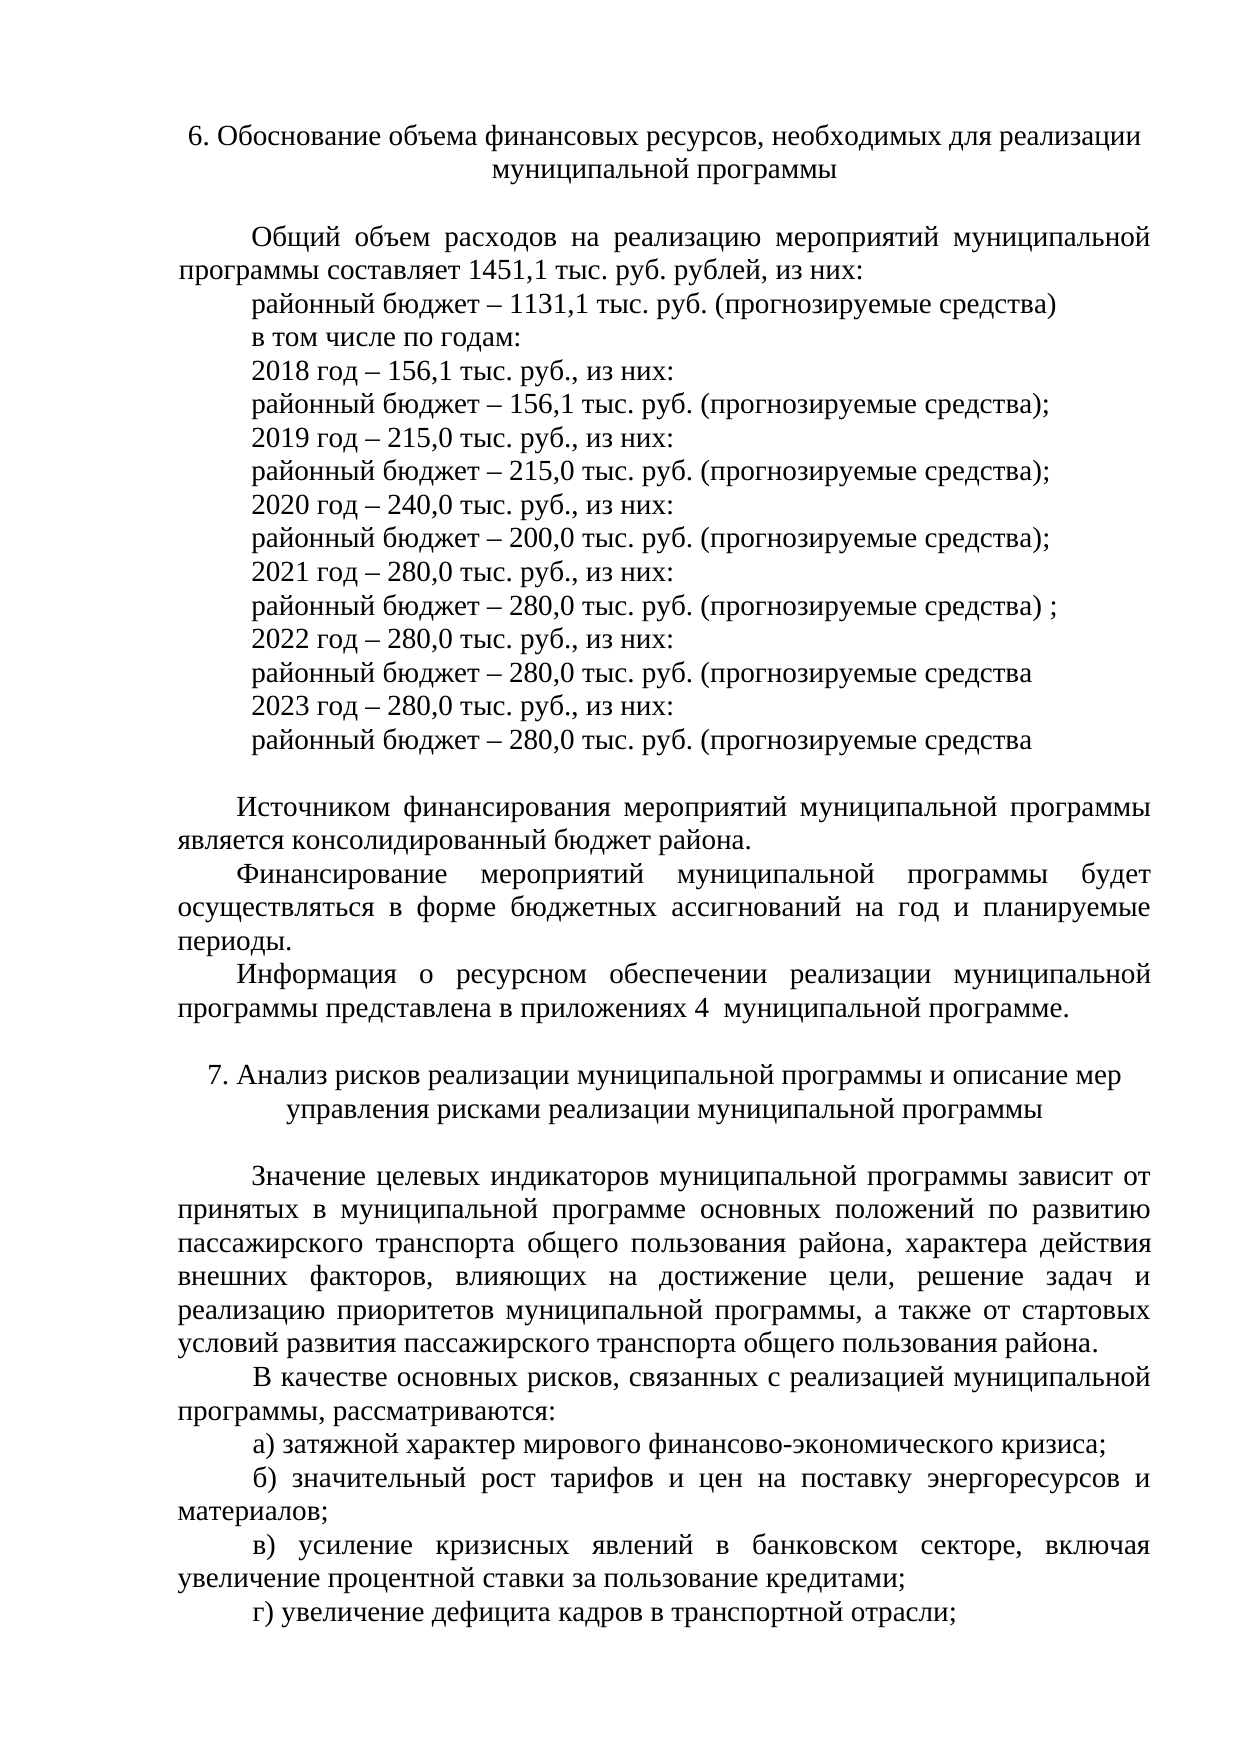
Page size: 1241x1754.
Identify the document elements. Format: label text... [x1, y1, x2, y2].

text 2018 год – 156,1 тыс. руб., из них: [179, 353, 1152, 386]
text районный бюджет – 200,0 тыс. руб. (прогнозируемые средства); [179, 521, 1152, 554]
text а) затяжной характер мирового финансово-экономического кризиса; [177, 1426, 1152, 1460]
text Общий объем расходов на реализацию мероприятий муниципальной программы составляет 1451,1 тыс. руб. рублей, из них: [179, 219, 1152, 286]
text 7. Анализ рисков реализации муниципальной программы и описание мер управления рисками реализации муниципальной программы [177, 1057, 1152, 1124]
text Финансирование мероприятий муниципальной программы будет осуществляться в форме бюджетных ассигнований на год и планируемые периоды. [177, 856, 1152, 957]
text районный бюджет – 215,0 тыс. руб. (прогнозируемые средства); [179, 453, 1152, 487]
text 2023 год – 280,0 тыс. руб., из них: [179, 688, 1152, 722]
text Значение целевых индикаторов муниципальной программы зависит от принятых в муниципальной программе основных положений по развитию пассажирского транспорта общего пользования района, характера действия внешних факторов, влияющих на достижение цели, решение задач и реализацию приоритетов муниципальной программы, а также от стартовых условий развития пассажирского транспорта общего пользования района. [177, 1158, 1152, 1359]
text районный бюджет – 280,0 тыс. руб. (прогнозируемые средства [179, 722, 1152, 755]
text 2021 год – 280,0 тыс. руб., из них: [179, 554, 1152, 588]
text 2022 год – 280,0 тыс. руб., из них: [179, 621, 1152, 655]
text 2019 год – 215,0 тыс. руб., из них: [179, 420, 1152, 453]
text районный бюджет – 156,1 тыс. руб. (прогнозируемые средства); [179, 386, 1152, 420]
text Информация о ресурсном обеспечении реализации муниципальной программы представлена в приложениях 4 муниципальной программе. [177, 957, 1152, 1024]
text в) усиление кризисных явлений в банковском секторе, включая увеличение процентной ставки за пользование кредитами; [177, 1527, 1152, 1594]
text районный бюджет – 1131,1 тыс. руб. (прогнозируемые средства) [179, 286, 1162, 319]
text районный бюджет – 280,0 тыс. руб. (прогнозируемые средства [179, 655, 1152, 688]
text б) значительный рост тарифов и цен на поставку энергоресурсов и материалов; [177, 1460, 1152, 1527]
text г) увеличение дефицита кадров в транспортной отрасли; [177, 1594, 1152, 1627]
text Источником финансирования мероприятий муниципальной программы является консолидированный бюджет района. [177, 789, 1152, 856]
text в том числе по годам: [179, 319, 1152, 353]
text 2020 год – 240,0 тыс. руб., из них: [179, 487, 1152, 521]
text 6. Обоснование объема финансовых ресурсов, необходимых для реализации муниципальной программы [177, 118, 1152, 185]
text В качестве основных рисков, связанных с реализацией муниципальной программы, рассматриваются: [177, 1359, 1152, 1426]
text районный бюджет – 280,0 тыс. руб. (прогнозируемые средства) ; [179, 588, 1152, 621]
